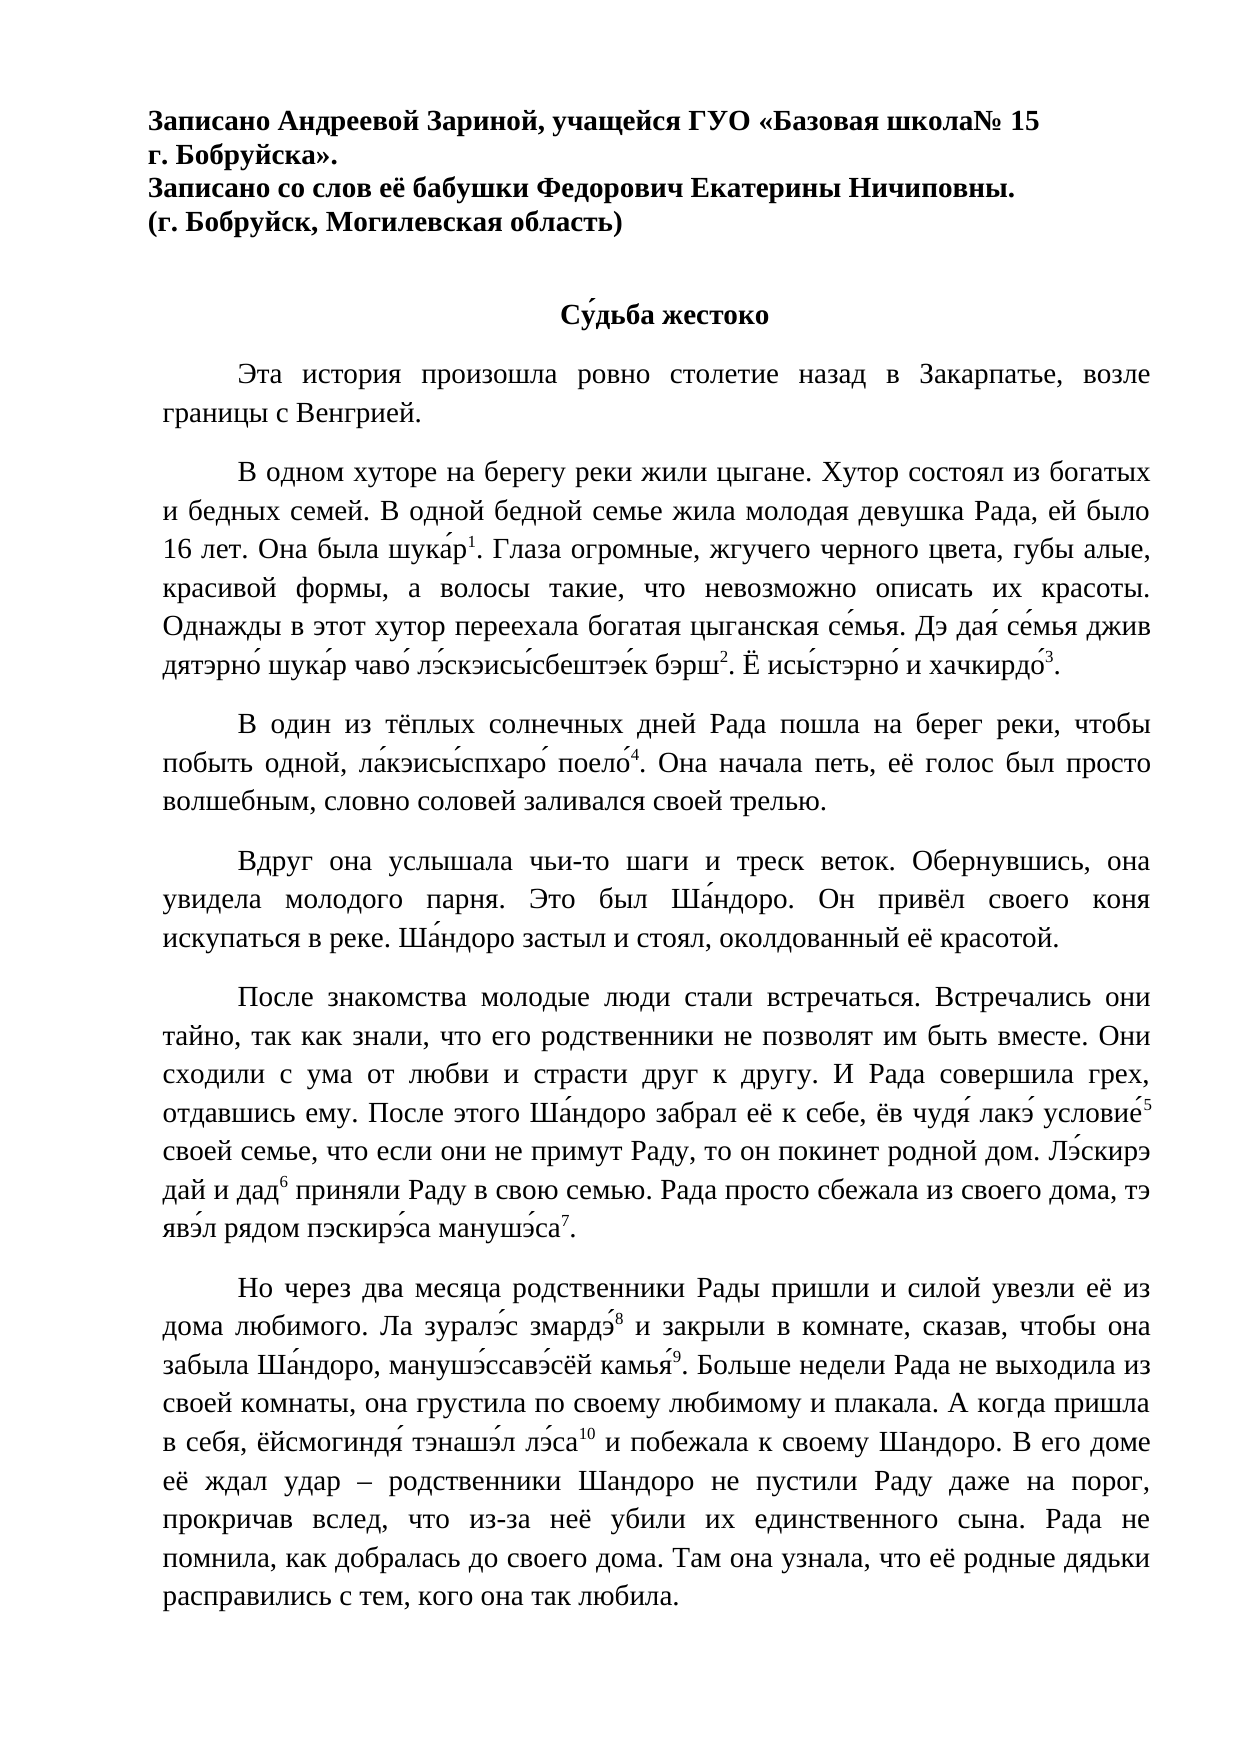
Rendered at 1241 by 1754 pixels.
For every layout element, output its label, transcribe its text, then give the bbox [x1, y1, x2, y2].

text В один из тёплых солнечных дней Рада пошла на берег реки, чтобы побыть одной, ла́кэисы́спхаро́ поело́4. Она начала петь, её голос был просто волшебным, словно соловей заливался своей трелью. [162, 706, 1152, 817]
text (г. Бобруйск, Могилевская область) [148, 204, 1152, 238]
text В одном хуторе на берегу реки жили цыгане. Хутор состоял из богатых и бедных семей. В одной бедной семье жила молодая девушка Рада, ей было 16 лет. Она была шука́р1. Глаза огромные, жгучего черного цвета, губы алые, красивой формы, а волосы такие, что невозможно описать их красоты. Однажды в этот хутор переехала богатая цыганская се́мья. Дэ дая́ се́мья джив дятэрно́ шука́р чаво́ лэ́скэисы́сбештэе́к бэрш2. Ё исы́стэрно́ и хачкирдо́3. [162, 454, 1152, 681]
text Но через два месяца родственники Рады пришли и силой увезли её из дома любимого. Ла зуралэ́с змардэ́8 и закрыли в комнате, сказав, чтобы она забыла Ша́ндоро, манушэ́ссавэ́сёй камья́9. Больше недели Рада не выходила из своей комнаты, она грустила по своему любимому и плакала. А когда пришла в себя, ёйсмогиндя́ тэнашэ́л лэ́са10 и побежала к своему Шандоро. В его доме её ждал удар – родственники Шандоро не пустили Раду даже на порог, прокричав вслед, что из-за неё убили их единственного сына. Рада не помнила, как добралась до своего дома. Там она узнала, что её родные дядьки расправились с тем, кого она так любила. [162, 1270, 1152, 1612]
text Записано Андреевой Зариной, учащейся ГУО «Базовая школа№ 15 г. Бобруйска». [148, 103, 1152, 171]
text Су́дьба жестоко [177, 297, 1152, 331]
text После знакомства молодые люди стали встречаться. Встречались они тайно, так как знали, что его родственники не позволят им быть вместе. Они сходили с ума от любви и страсти друг к другу. И Рада совершила грех, отдавшись ему. После этого Ша́ндоро забрал её к себе, ёв чудя́ лакэ́ условие́5 своей семье, что если они не примут Раду, то он покинет родной дом. Лэ́скирэ дай и дад6 приняли Раду в свою семью. Рада просто сбежала из своего дома, тэ явэ́л рядом пэскирэ́са манушэ́са7. [162, 979, 1152, 1244]
text Вдруг она услышала чьи-то шаги и треск веток. Обернувшись, она увидела молодого парня. Это был Ша́ндоро. Он привёл своего коня искупаться в реке. Ша́ндоро застыл и стоял, околдованный её красотой. [162, 843, 1152, 953]
text Записано со слов её бабушки Федорович Екатерины Ничиповны. [148, 171, 1152, 204]
text Эта история произошла ровно столетие назад в Закарпатье, возле границы с Венгрией. [162, 356, 1152, 428]
